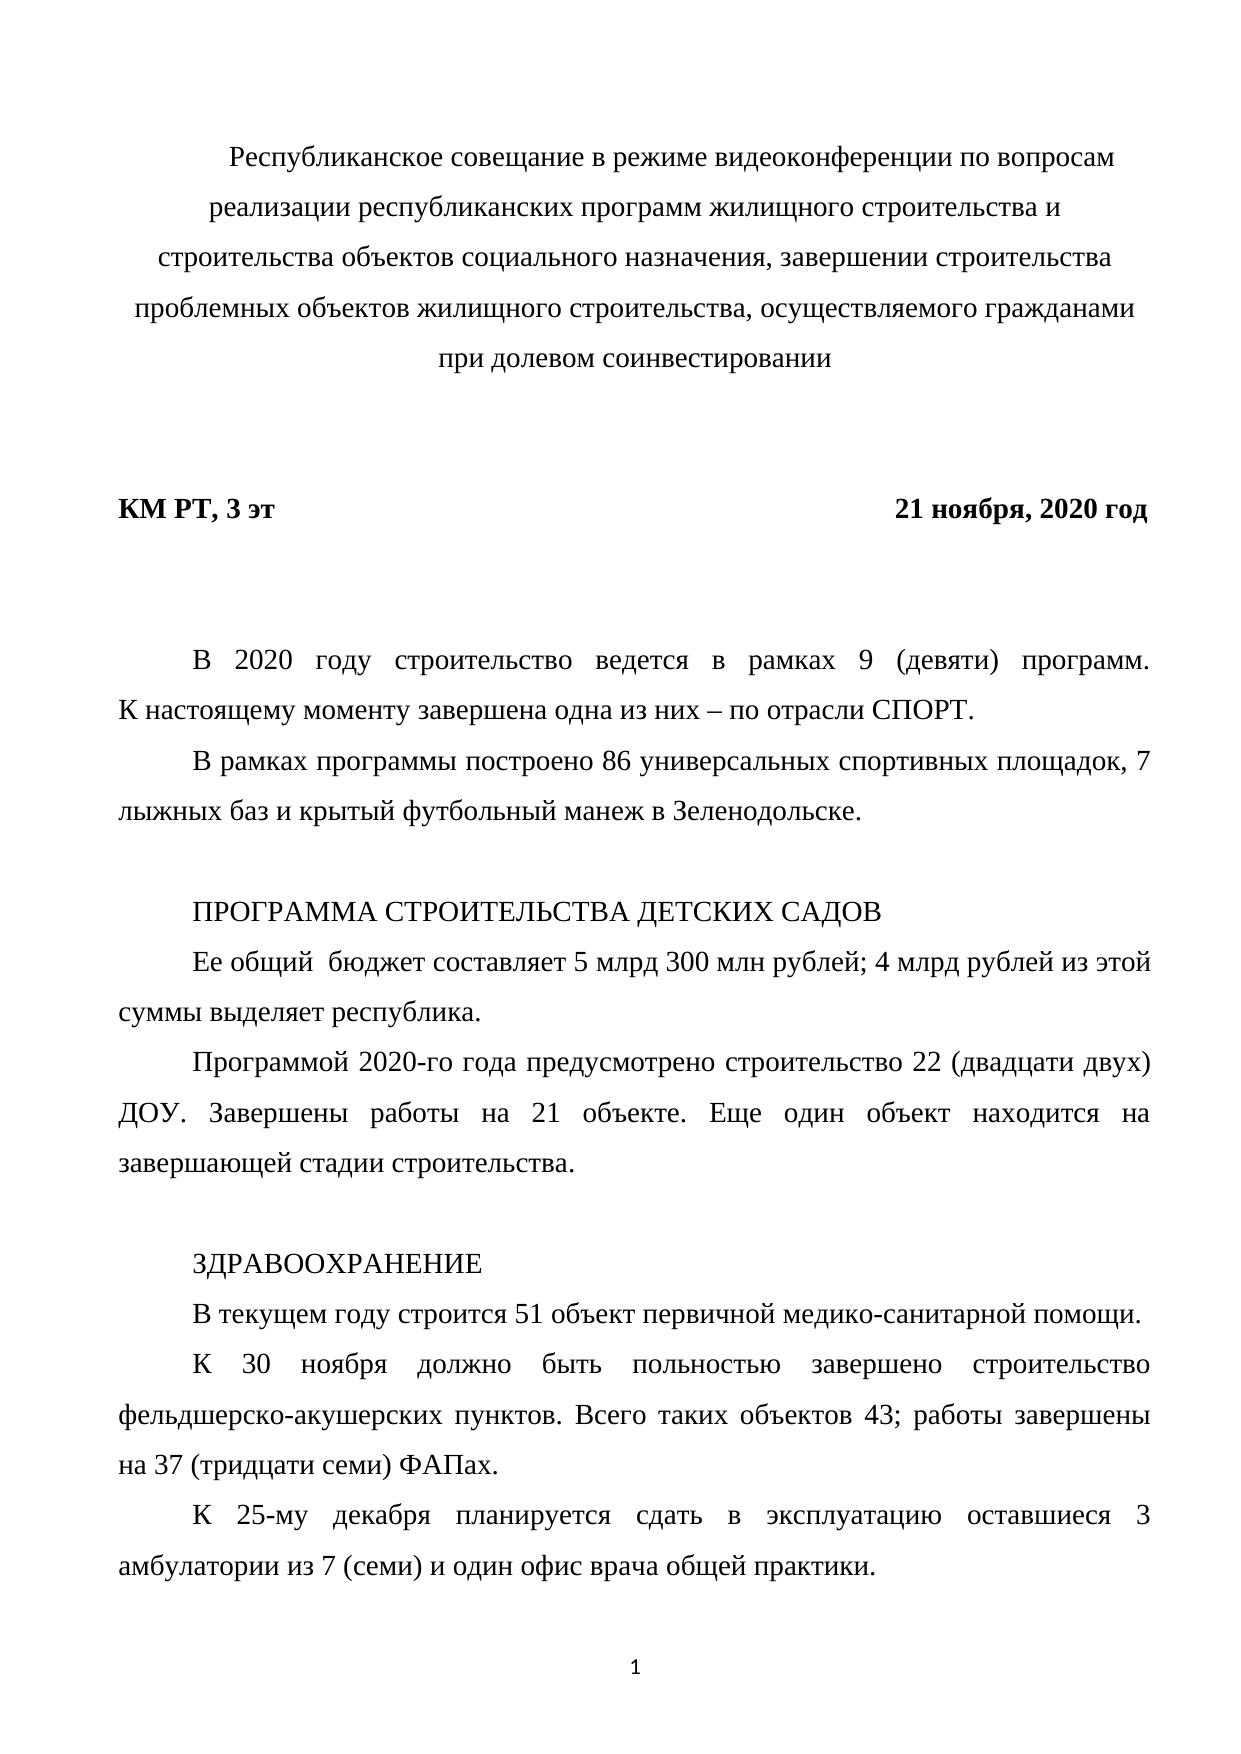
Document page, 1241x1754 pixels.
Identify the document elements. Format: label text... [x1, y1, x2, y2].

text В рамках программы построено 86 универсальных спортивных площадок, 7 лыжных баз и крытый футбольный манеж в Зеленодольске. [118, 743, 1152, 827]
text ЗДРАВООХРАНЕНИЕ [118, 1246, 1152, 1279]
text К 30 ноября должно быть польностью завершено строительство фельдшерско-акушерских пунктов. Всего таких объектов 43; работы завершены на 37 (тридцати семи) ФАПах. [118, 1346, 1152, 1481]
text Республиканское совещание в режиме видеоконференции по вопросам реализации республиканских программ жилищного строительства и строительства объектов социального назначения, завершении строительства проблемных объектов жилищного строительства, осуществляемого гражданами при долевом соинвестировании [118, 139, 1152, 374]
text Ее общий бюджет составляет 5 млрд 300 млн рублей; 4 млрд рублей из этой суммы выделяет республика. [118, 944, 1152, 1028]
text КМ РТ, 3 эт 21 ноября, 2020 год [118, 491, 1152, 525]
text В текущем году строится 51 объект первичной медико-санитарной помощи. [118, 1296, 1152, 1330]
text В 2020 году строительство ведется в рамках 9 (девяти) программ. К настоящему моменту завершена одна из них – по отрасли СПОРТ. [118, 642, 1152, 726]
text К 25-му декабря планируется сдать в эксплуатацию оставшиеся 3 амбулатории из 7 (семи) и один офис врача общей практики. [118, 1497, 1152, 1581]
text Программой 2020-го года предусмотрено строительство 22 (двадцати двух) ДОУ. Завершены работы на 21 объекте. Еще один объект находится на завершающей стадии строительства. [118, 1044, 1152, 1179]
text ПРОГРАММА СТРОИТЕЛЬСТВА ДЕТСКИХ САДОВ [118, 894, 1152, 927]
